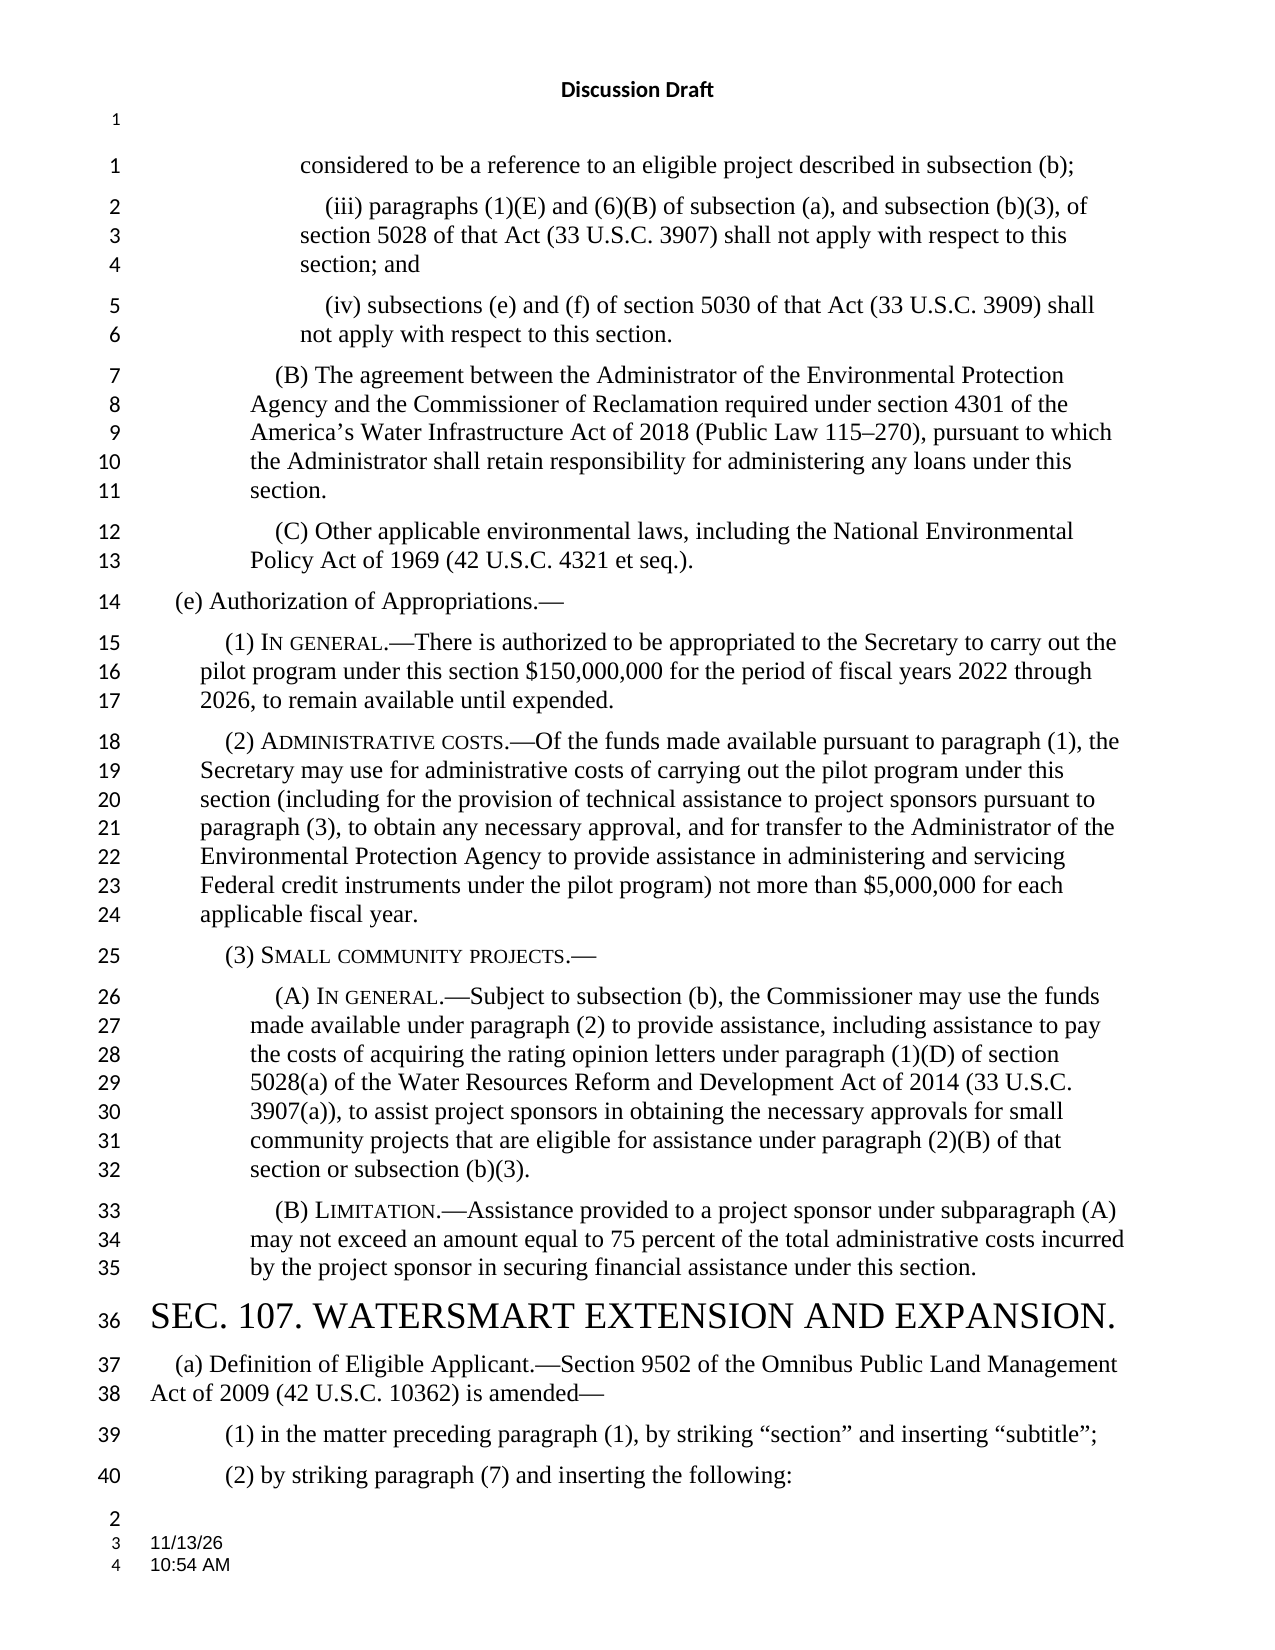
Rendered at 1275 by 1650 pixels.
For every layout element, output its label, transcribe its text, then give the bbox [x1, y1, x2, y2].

text (2) by striking paragraph (7) and inserting the following: [200, 1461, 1125, 1489]
text (a) Definition of Eligible Applicant.—Section 9502 of the Omnibus Public Land Management Act of 2009 (42 U.S.C. 10362) is amended— [150, 1349, 1125, 1407]
text (2) Administrative costs.—Of the funds made available pursuant to paragraph (1), the Secretary may use for administrative costs of carrying out the pilot program under this section (including for the provision of technical assistance to project sponsors pursuant to paragraph (3), to obtain any necessary approval, and for transfer to the Administrator of the Environmental Protection Agency to provide assistance in administering and servicing Federal credit instruments under the pilot program) not more than $5,000,000 for each applicable fiscal year. [200, 726, 1125, 927]
text SEC. 107. WATERSMART EXTENSION AND EXPANSION. [150, 1294, 1125, 1337]
text (iv) subsections (e) and (f) of section 5030 of that Act (33 U.S.C. 3909) shall not apply with respect to this section. [300, 290, 1125, 347]
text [300, 150, 1125, 179]
text (1) in the matter preceding paragraph (1), by striking “section” and inserting “subtitle”; [200, 1419, 1125, 1448]
text (C) Other applicable environmental laws, including the National Environmental Policy Act of 1969 (42 U.S.C. 4321 et seq.). [250, 516, 1125, 574]
text (A) In general.—Subject to subsection (b), the Commissioner may use the funds made available under paragraph (2) to provide assistance, including assistance to pay the costs of acquiring the rating opinion letters under paragraph (1)(D) of section 5028(a) of the Water Resources Reform and Development Act of 2014 (33 U.S.C. 3907(a)), to assist project sponsors in obtaining the necessary approvals for small community projects that are eligible for assistance under paragraph (2)(B) of that section or subsection (b)(3). [250, 981, 1125, 1182]
text (iii) paragraphs (1)(E) and (6)(B) of subsection (a), and subsection (b)(3), of section 5028 of that Act (33 U.S.C. 3907) shall not apply with respect to this section; and [300, 191, 1125, 277]
text (B) The agreement between the Administrator of the Environmental Protection Agency and the Commissioner of Reclamation required under section 4301 of the America’s Water Infrastructure Act of 2018 (Public Law 115–270), pursuant to which the Administrator shall retain responsibility for administering any loans under this section. [250, 360, 1125, 504]
text (e) Authorization of Appropriations.— [150, 586, 1125, 615]
text (B) Limitation.—Assistance provided to a project sponsor under subparagraph (A) may not exceed an amount equal to 75 percent of the total administrative costs incurred by the project sponsor in securing financial assistance under this section. [250, 1195, 1125, 1281]
text (1) In general.—There is authorized to be appropriated to the Secretary to carry out the pilot program under this section $150,000,000 for the period of fiscal years 2022 through 2026, to remain available until expended. [200, 627, 1125, 714]
text (3) Small community projects.— [200, 940, 1125, 969]
